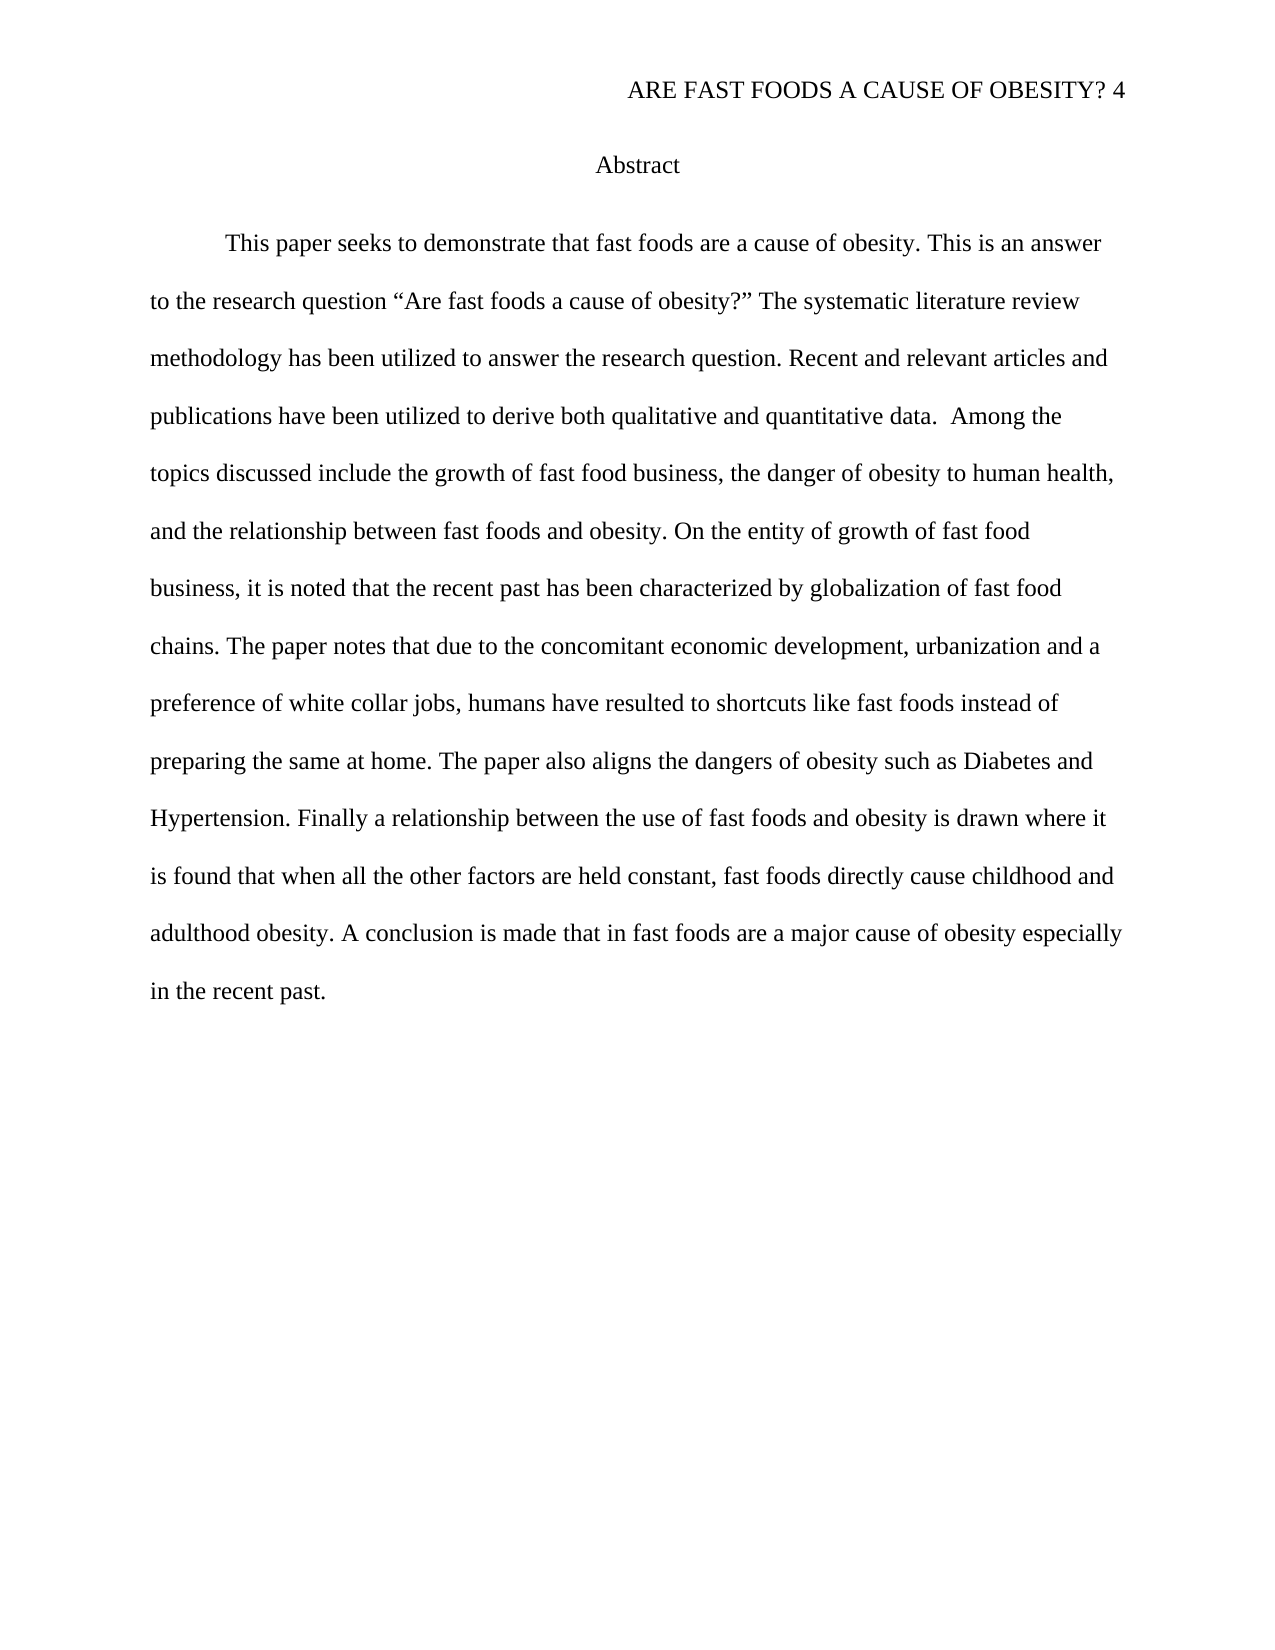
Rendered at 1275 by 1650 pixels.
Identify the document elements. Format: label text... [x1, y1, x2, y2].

text This paper seeks to demonstrate that fast foods are a cause of obesity. This is an answer to the research question “Are fast foods a cause of obesity?” The systematic literature review methodology has been utilized to answer the research question. Recent and relevant articles and publications have been utilized to derive both qualitative and quantitative data. Among the topics discussed include the growth of fast food business, the danger of obesity to human health, and the relationship between fast foods and obesity. On the entity of growth of fast food business, it is noted that the recent past has been characterized by globalization of fast food chains. The paper notes that due to the concomitant economic development, urbanization and a preference of white collar jobs, humans have resulted to shortcuts like fast foods instead of preparing the same at home. The paper also aligns the dangers of obesity such as Diabetes and Hypertension. Finally a relationship between the use of fast foods and obesity is drawn where it is found that when all the other factors are held constant, fast foods directly cause childhood and adulthood obesity. A conclusion is made that in fast foods are a major cause of obesity especially in the recent past. [150, 228, 1125, 1004]
text Abstract [150, 150, 1125, 179]
